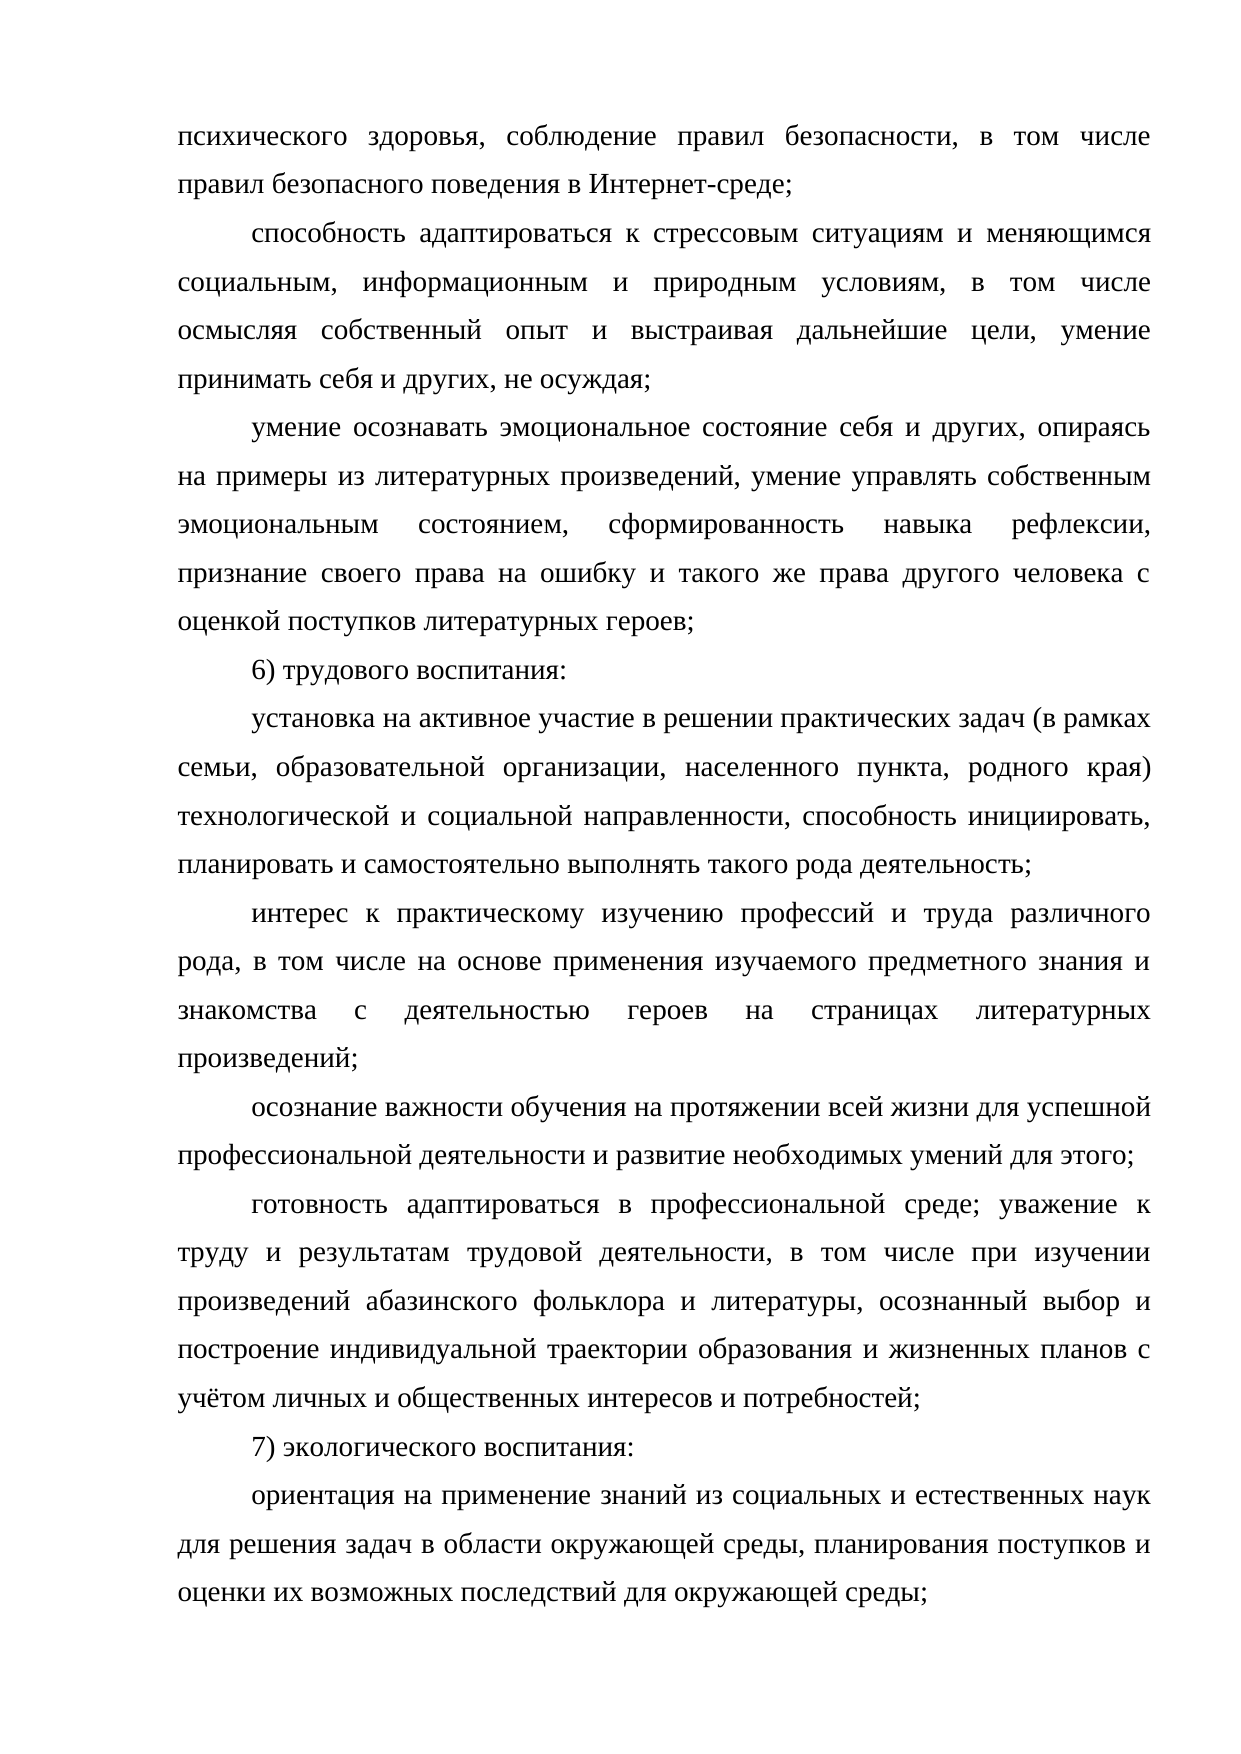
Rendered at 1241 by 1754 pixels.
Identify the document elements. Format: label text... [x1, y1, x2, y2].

text 6) трудового воспитания: [177, 652, 1152, 686]
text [177, 118, 1152, 200]
text 7) экологического воспитания: [177, 1429, 1152, 1462]
text интерес к практическому изучению профессий и труда различного рода, в том числе на основе применения изучаемого предметного знания и знакомства с деятельностью героев на страницах литературных произведений; [177, 895, 1152, 1074]
text готовность адаптироваться в профессиональной среде; уважение к труду и результатам трудовой деятельности, в том числе при изучении произведений абазинского фольклора и литературы, осознанный выбор и построение индивидуальной траектории образования и жизненных планов с учётом личных и общественных интересов и потребностей; [177, 1186, 1152, 1414]
text способность адаптироваться к стрессовым ситуациям и меняющимся социальным, информационным и природным условиям, в том числе осмысляя собственный опыт и выстраивая дальнейшие цели, умение принимать себя и других, не осуждая; [177, 215, 1152, 394]
text умение осознавать эмоциональное состояние себя и других, опираясь на примеры из литературных произведений, умение управлять собственным эмоциональным состоянием, сформированность навыка рефлексии, признание своего права на ошибку и такого же права другого человека с оценкой поступков литературных героев; [177, 409, 1152, 637]
text осознание важности обучения на протяжении всей жизни для успешной профессиональной деятельности и развитие необходимых умений для этого; [177, 1089, 1152, 1171]
text ориентация на применение знаний из социальных и естественных наук для решения задач в области окружающей среды, планирования поступков и оценки их возможных последствий для окружающей среды; [177, 1477, 1152, 1608]
text установка на активное участие в решении практических задач (в рамках семьи, образовательной организации, населенного пункта, родного края) технологической и социальной направленности, способность инициировать, планировать и самостоятельно выполнять такого рода деятельность; [177, 701, 1152, 880]
